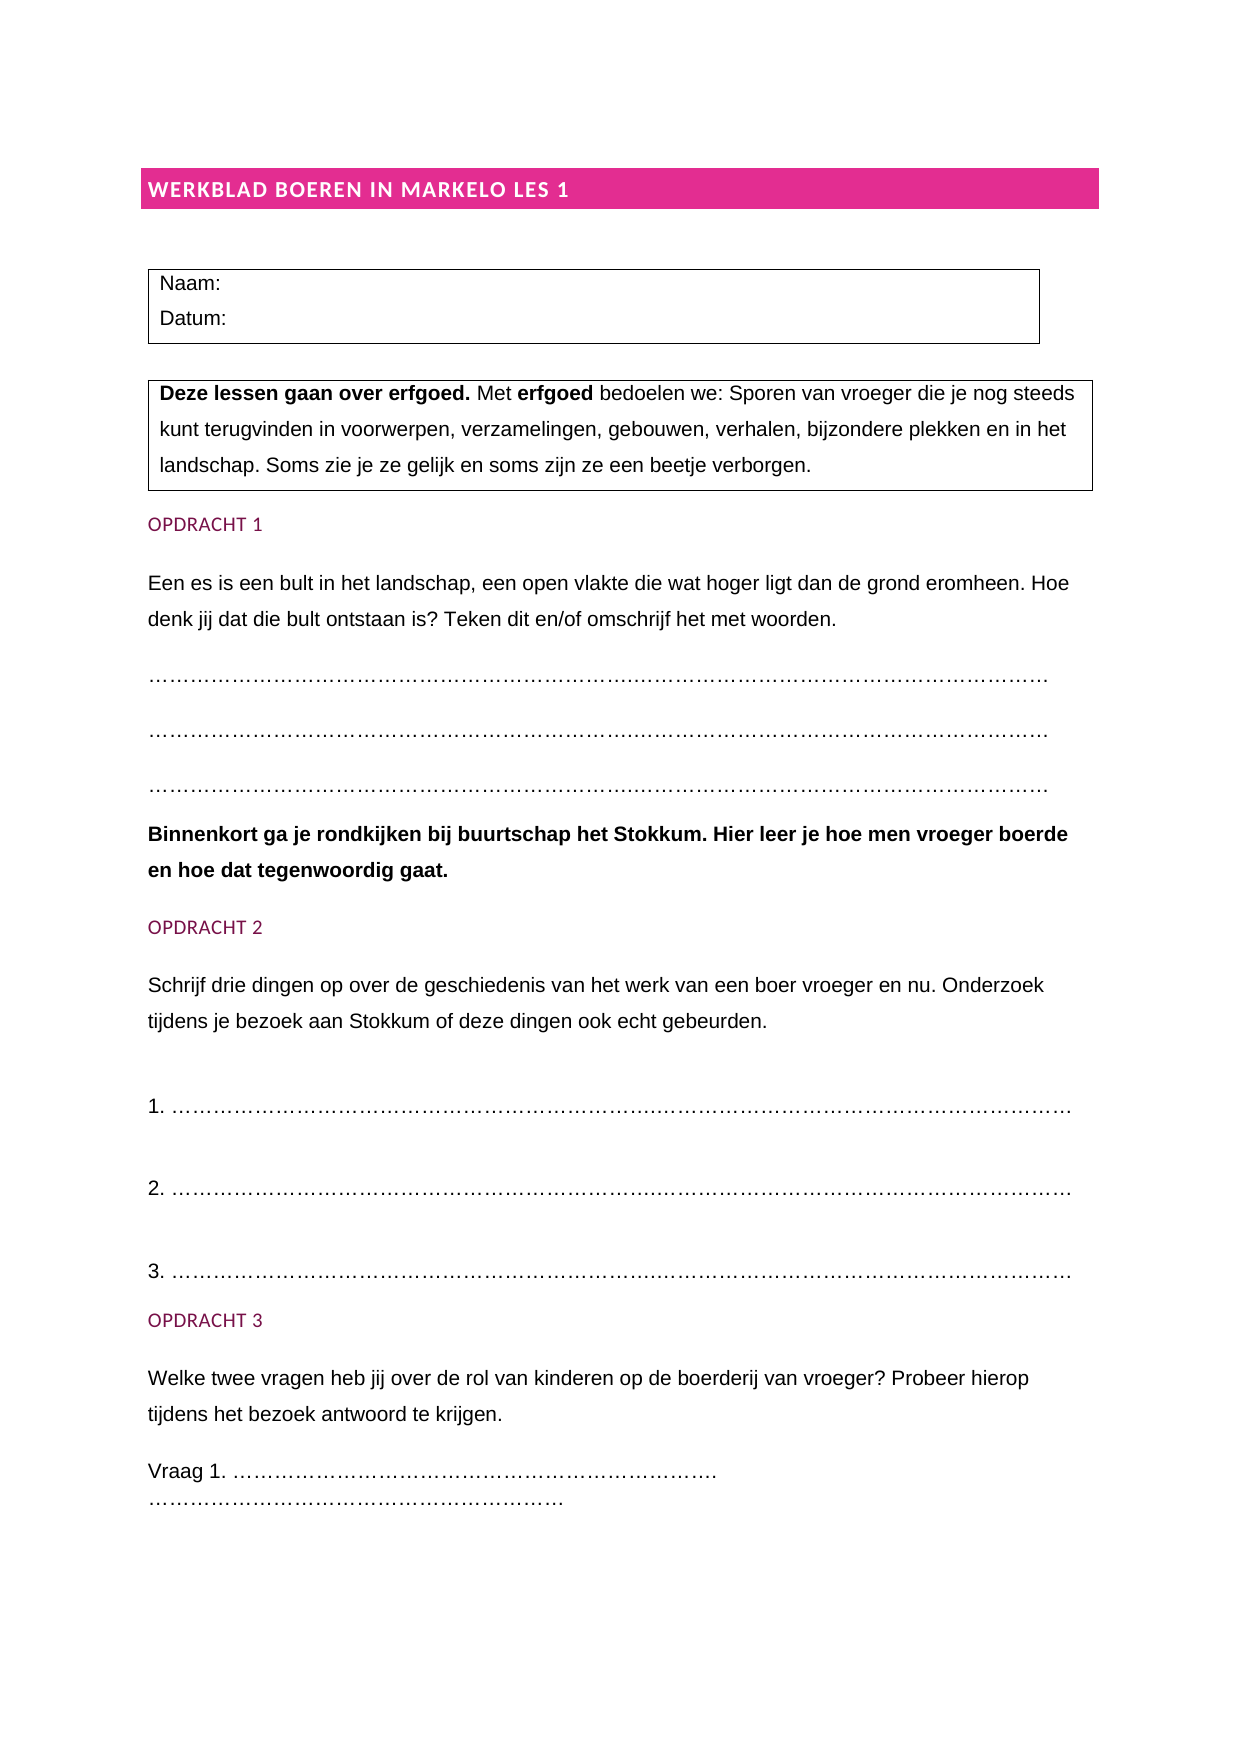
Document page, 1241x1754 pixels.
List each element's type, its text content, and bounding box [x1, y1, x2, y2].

text 1. …………………………………………………………….…………………………………………………… [148, 1093, 1093, 1117]
text Welke twee vragen heb jij over de rol van kinderen op de boerderij van vroeger? Probeer hierop tijdens het bezoek antwoord te krijgen. [148, 1366, 1093, 1426]
text Binnenkort ga je rondkijken bij buurtschap het Stokkum. Hier leer je hoe men vroeger boerde en hoe dat tegenwoordig gaat. [148, 822, 1093, 881]
text Een es is een bult in het landschap, een open vlakte die wat hoger ligt dan de grond eromheen. Hoe denk jij dat die bult ontstaan is? Teken dit en/of omschrijf het met woorden. [148, 571, 1093, 630]
text …………………………………………………………….…………………………………………………… [148, 718, 1093, 742]
text Opdracht 1 [148, 512, 1093, 537]
text Opdracht 3 [148, 1307, 1093, 1332]
text 3. …………………………………………………………….…………………………………………………… [148, 1258, 1093, 1282]
text 2. …………………………………………………………….…………………………………………………… [148, 1176, 1093, 1200]
text Opdracht 2 [148, 914, 1093, 940]
text Werkblad boeren in Markelo Les 1 [148, 175, 1093, 203]
text …………………………………………………………….…………………………………………………… [148, 773, 1093, 797]
text Schrijf drie dingen op over de geschiedenis van het werk van een boer vroeger en nu. Onderzoek tijdens je bezoek aan Stokkum of deze dingen ook echt gebeurden. [148, 973, 1093, 1033]
text …………………………………………………………….…………………………………………………… [148, 663, 1093, 687]
table_header Deze lessen gaan over erfgoed. Met erfgoed bedoelen we: Sporen van vroeger die je nog steeds kunt terugvinden in voorwerpen, verzamelingen, gebouwen, verhalen, bijzondere plekken en in het landschap. Soms zie je ze gelijk en soms zijn ze een beetje verborgen. [149, 381, 1092, 490]
table_header Naam: Datum: [149, 270, 1039, 343]
text Vraag 1. …………………………………………………………….…………………………………………………… [148, 1458, 1093, 1510]
